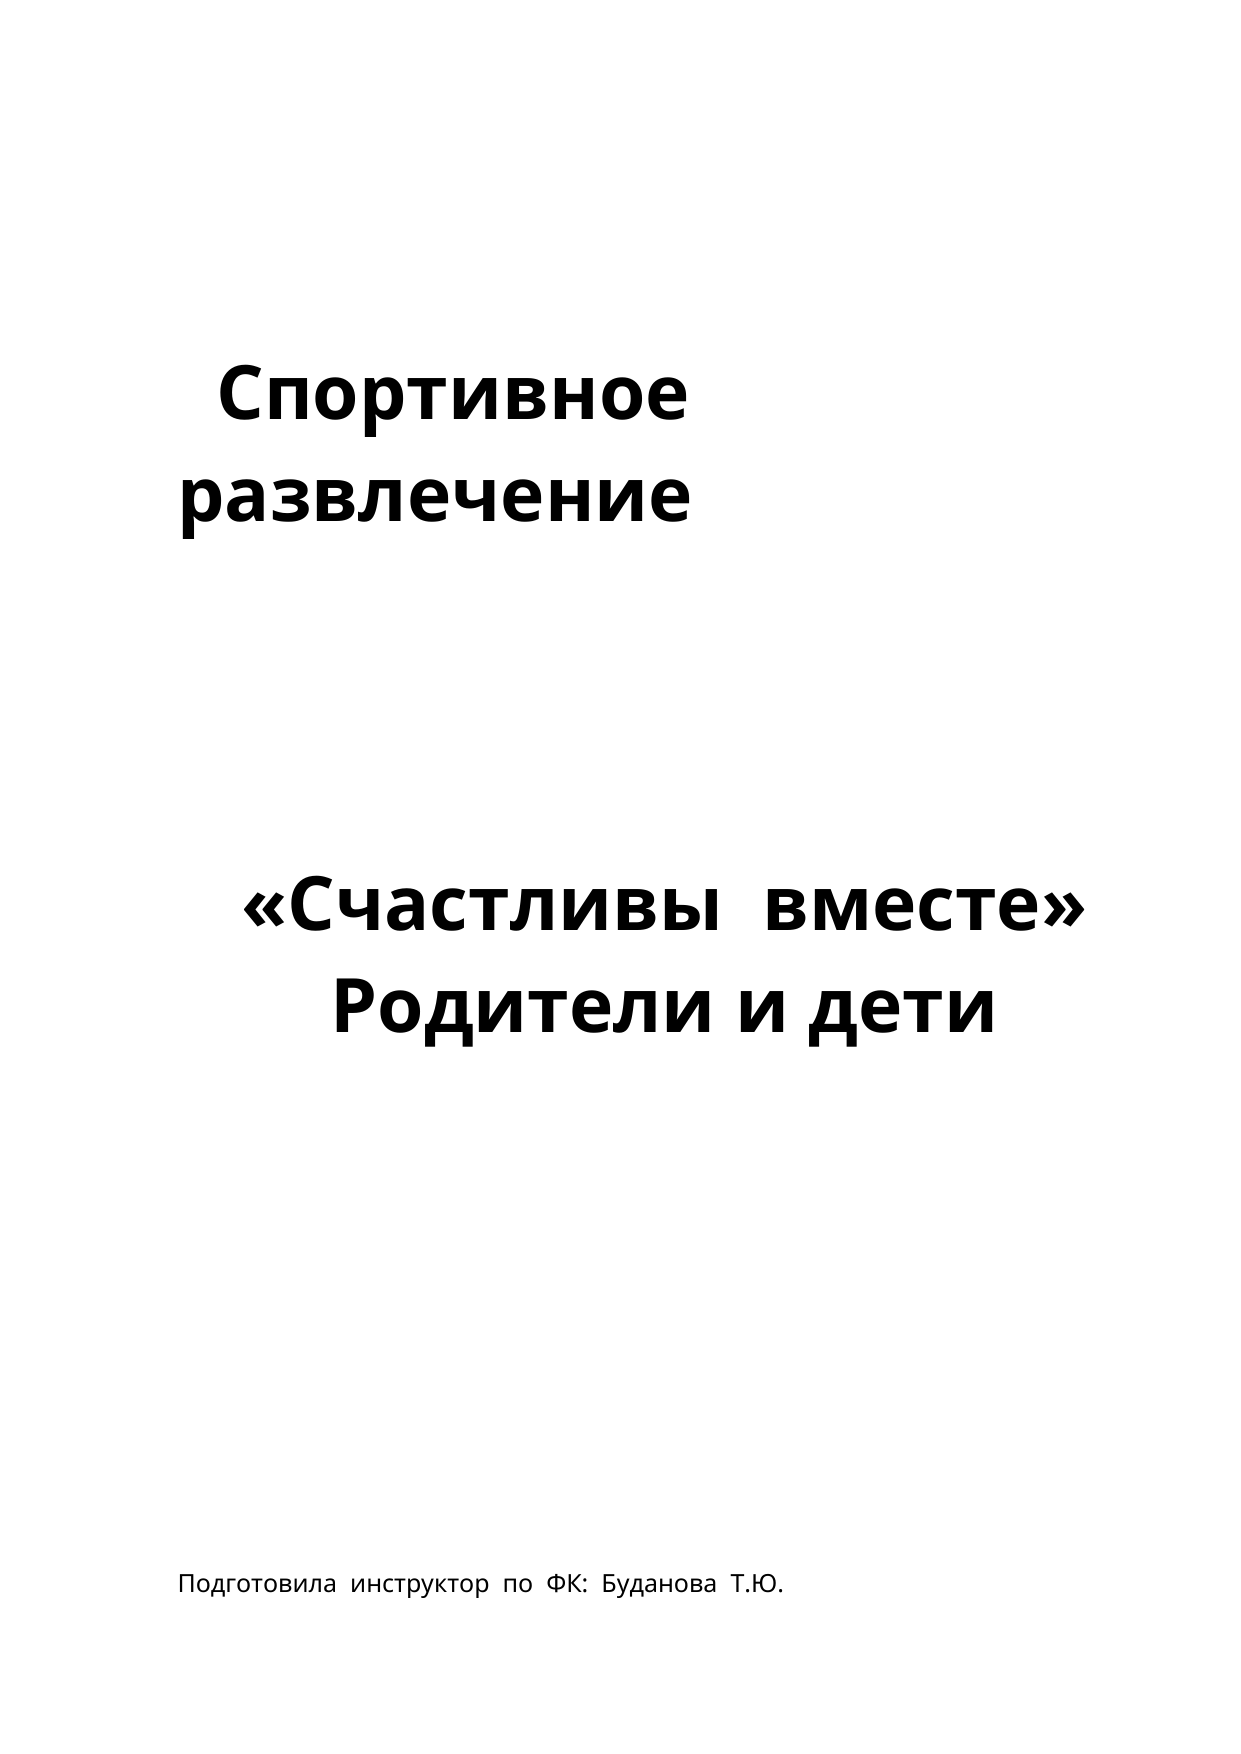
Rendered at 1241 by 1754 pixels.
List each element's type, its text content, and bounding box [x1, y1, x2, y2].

text Подготовила инструктор по ФК: Буданова Т.Ю. [177, 1566, 1152, 1600]
text Спортивное развлечение [177, 339, 1152, 544]
text «Счастливы вместе» [177, 850, 1152, 952]
text Родители и дети [177, 952, 1152, 1055]
